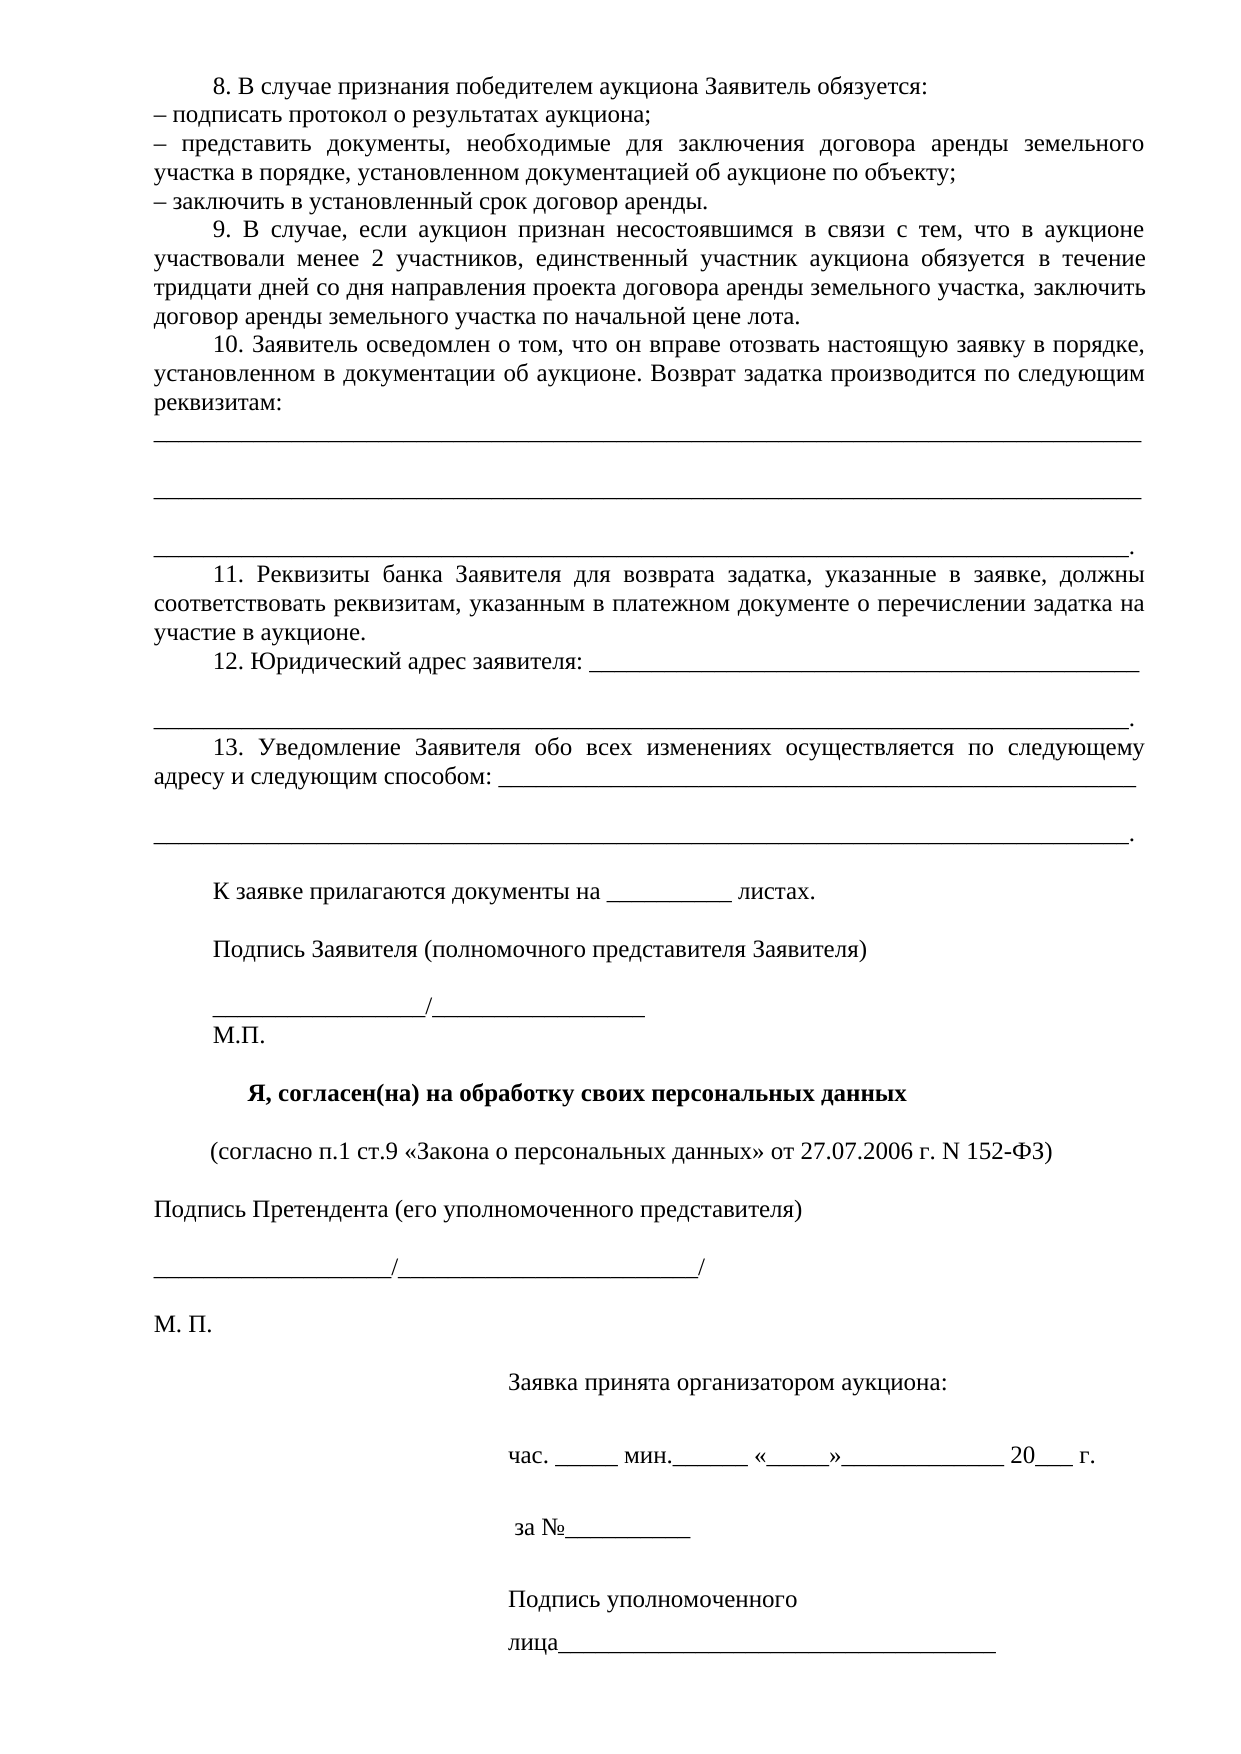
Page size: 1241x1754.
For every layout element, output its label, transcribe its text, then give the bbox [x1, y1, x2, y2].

text Подпись Претендента (его уполномоченного представителя) [153, 1194, 1146, 1222]
text К заявке прилагаются документы на __________ листах. [153, 876, 1146, 905]
text Подпись уполномоченного лица___________________________________ [508, 1584, 1146, 1656]
text _________________/_________________ [153, 991, 1146, 1020]
text Заявка принята организатором аукциона: [508, 1367, 1146, 1396]
text ______________________________________________________________________________. [153, 703, 1146, 732]
text Подпись Заявителя (полномочного представителя Заявителя) [153, 934, 1146, 962]
text М.П. [153, 1020, 1146, 1049]
text – подписать протокол о результатах аукциона; [153, 99, 1146, 128]
text 9. В случае, если аукцион признан несостоявшимся в связи с тем, что в аукционе участвовали менее 2 участников, единственный участник аукциона обязуется в течение тридцати дней со дня направления проекта договора аренды земельного участка, заключить договор аренды земельного участка по начальной цене лота. [153, 214, 1146, 329]
text час. _____ мин.______ «_____»_____________ 20___ г. [508, 1440, 1146, 1468]
text (согласно п.1 ст.9 «Закона о персональных данных» от 27.07.2006 г. N 152-ФЗ) [153, 1136, 1146, 1164]
text 10. Заявитель осведомлен о том, что он вправе отозвать настоящую заявку в порядке, установленном в документации об аукционе. Возврат задатка производится по следующим реквизитам: [153, 329, 1146, 416]
text Я, согласен(на) на обработку своих персональных данных [247, 1078, 1146, 1107]
text 12. Юридический адрес заявителя: ____________________________________________ [153, 646, 1146, 674]
text – представить документы, необходимые для заключения договора аренды земельного участка в порядке, установленном документацией об аукционе по объекту; [153, 128, 1146, 186]
text – заключить в установленный срок договор аренды. [153, 186, 1146, 214]
text 11. Реквизиты банка Заявителя для возврата задатка, указанные в заявке, должны соответствовать реквизитам, указанным в платежном документе о перечислении задатка на участие в аукционе. [153, 559, 1146, 646]
text за №__________ [508, 1512, 1146, 1541]
text _______________________________________________________________________________ [153, 416, 1146, 444]
text _______________________________________________________________________________ [153, 473, 1146, 502]
text 13. Уведомление Заявителя обо всех изменениях осуществляется по следующему адресу и следующим способом: ___________________________________________________ [153, 732, 1146, 789]
text М. П. [153, 1309, 1146, 1338]
text ______________________________________________________________________________. [153, 818, 1146, 847]
text 8. В случае признания победителем аукциона Заявитель обязуется: [153, 71, 1146, 99]
text ______________________________________________________________________________. [153, 531, 1146, 559]
text ___________________/________________________/ [153, 1252, 1146, 1280]
